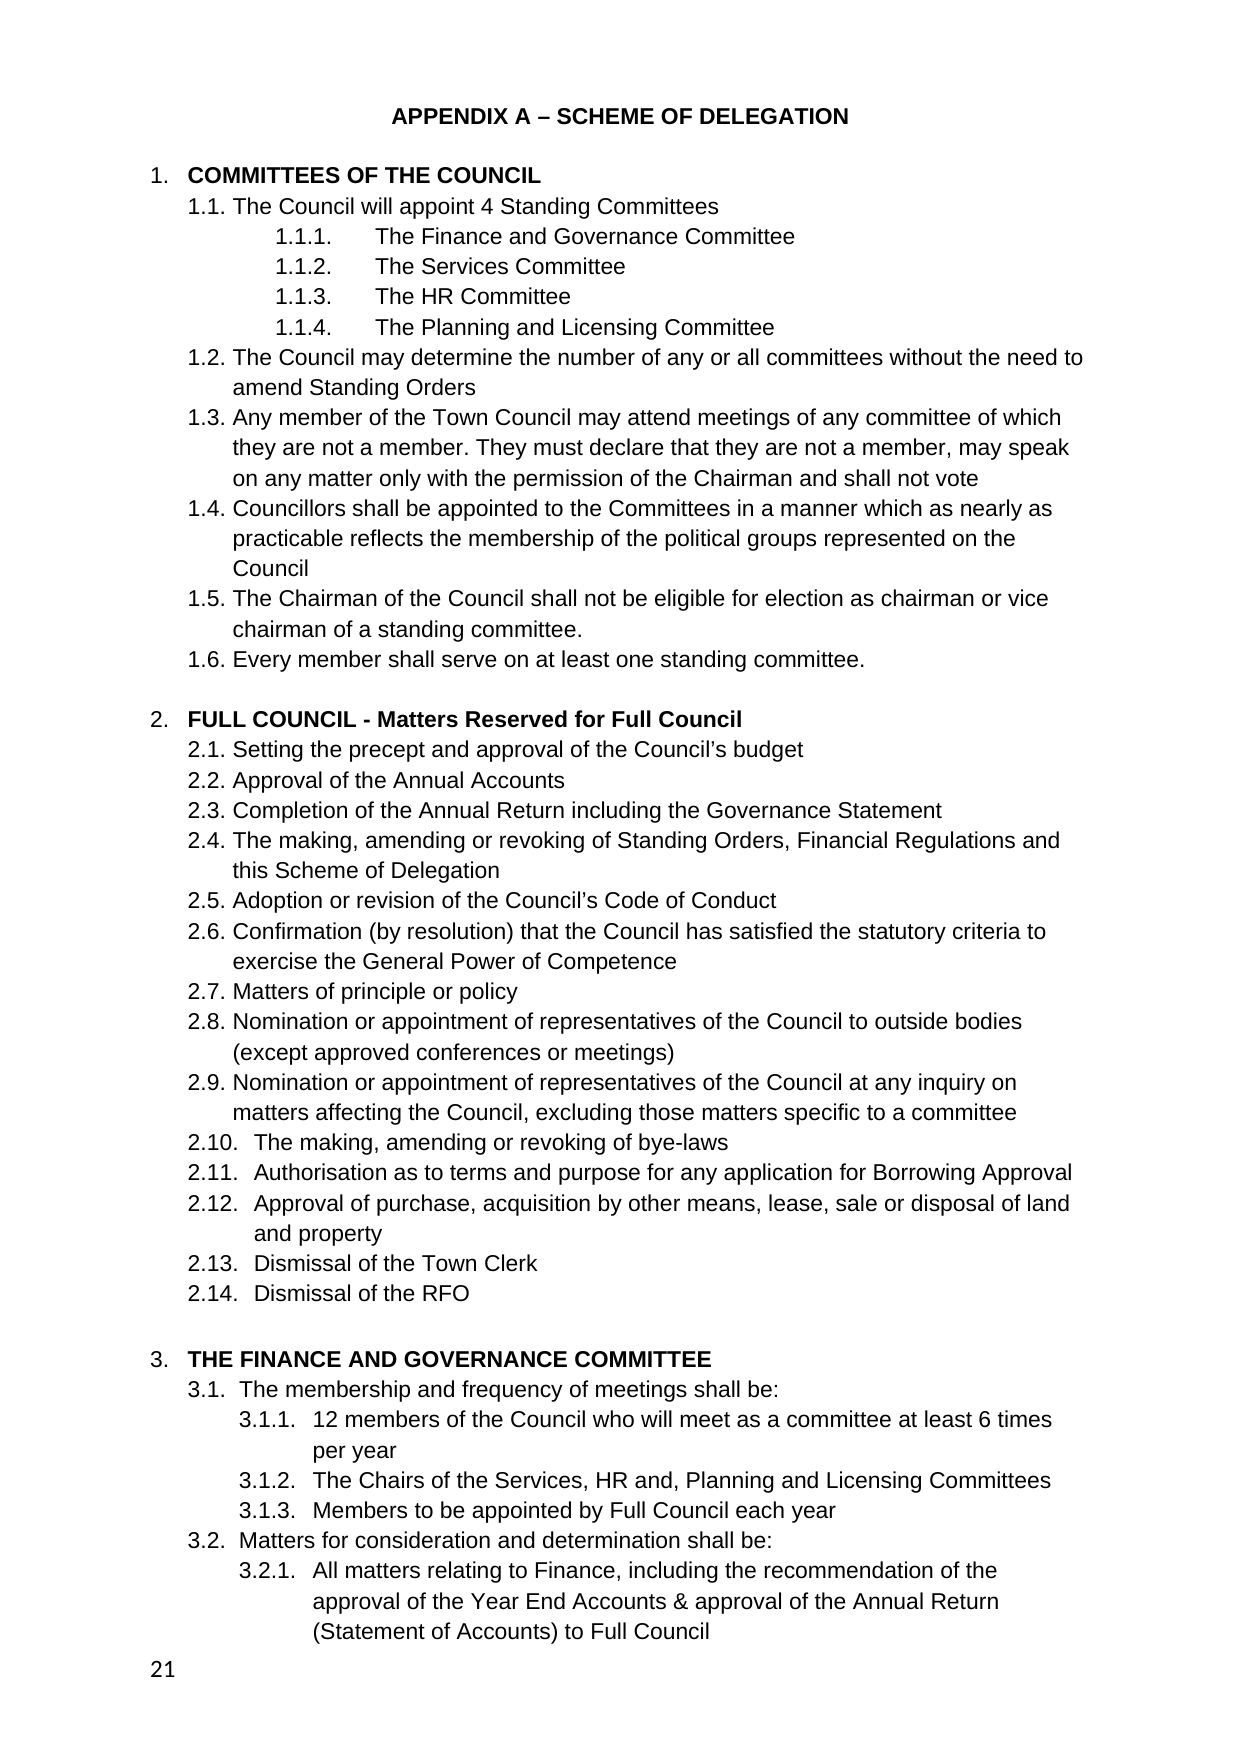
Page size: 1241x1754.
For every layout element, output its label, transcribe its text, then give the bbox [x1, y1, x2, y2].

list The Planning and Licensing Committee [275, 313, 1090, 340]
list Dismissal of the RFO [187, 1280, 1090, 1341]
list The Council may determine the number of any or all committees without the need to amend Standing Orders [187, 344, 1090, 400]
list The Council will appoint 4 Standing Committees [187, 193, 1090, 219]
list Confirmation (by resolution) that the Council has satisfied the statutory criteria to exercise the General Power of Competence [187, 918, 1090, 974]
list Nomination or appointment of representatives of the Council at any inquiry on matters affecting the Council, excluding those matters specific to a committee [187, 1069, 1090, 1125]
list Nomination or appointment of representatives of the Council to outside bodies (except approved conferences or meetings) [187, 1008, 1090, 1065]
list Authorisation as to terms and purpose for any application for Borrowing Approval [187, 1159, 1090, 1186]
list Every member shall serve on at least one standing committee. [187, 646, 1090, 672]
list FULL COUNCIL - Matters Reserved for Full Council [150, 706, 1090, 732]
list Dismissal of the Town Clerk [187, 1250, 1090, 1276]
list Any member of the Town Council may attend meetings of any committee of which they are not a member. They must declare that they are not a member, may speak on any matter only with the permission of the Chairman and shall not vote [187, 404, 1090, 491]
list The Services Committee [275, 253, 1090, 279]
list The making, amending or revoking of bye-laws [187, 1129, 1090, 1155]
list Setting the precept and approval of the Council’s budget [187, 736, 1090, 763]
list Councillors shall be appointed to the Committees in a manner which as nearly as practicable reflects the membership of the political groups represented on the Council [187, 495, 1090, 581]
list Members to be appointed by Full Council each year [239, 1497, 1090, 1523]
list Adoption or revision of the Council’s Code of Conduct [187, 887, 1090, 914]
list 12 members of the Council who will meet as a committee at least 6 times per year [239, 1406, 1090, 1463]
list Completion of the Annual Return including the Governance Statement [187, 797, 1090, 823]
list Matters for consideration and determination shall be: [187, 1527, 1090, 1553]
list The Chairs of the Services, HR and, Planning and Licensing Committees [239, 1467, 1090, 1493]
list The Chairman of the Council shall not be eligible for election as chairman or vice chairman of a standing committee. [187, 585, 1090, 642]
list The HR Committee [275, 283, 1090, 309]
list Matters of principle or policy [187, 978, 1090, 1004]
list THE FINANCE AND GOVERNANCE COMMITTEE [150, 1346, 1090, 1372]
list All matters relating to Finance, including the recommendation of the approval of the Year End Accounts & approval of the Annual Return (Statement of Accounts) to Full Council [239, 1557, 1090, 1644]
list The Finance and Governance Committee [275, 223, 1090, 249]
list Approval of the Annual Accounts [187, 767, 1090, 793]
list The making, amending or revoking of Standing Orders, Financial Regulations and this Scheme of Delegation [187, 827, 1090, 883]
list COMMITTEES OF THE COUNCIL [150, 162, 1090, 189]
text APPENDIX A – SCHEME OF DELEGATION [150, 103, 1090, 129]
list The membership and frequency of meetings shall be: [187, 1376, 1090, 1402]
list Approval of purchase, acquisition by other means, lease, sale or disposal of land and property [187, 1189, 1090, 1246]
